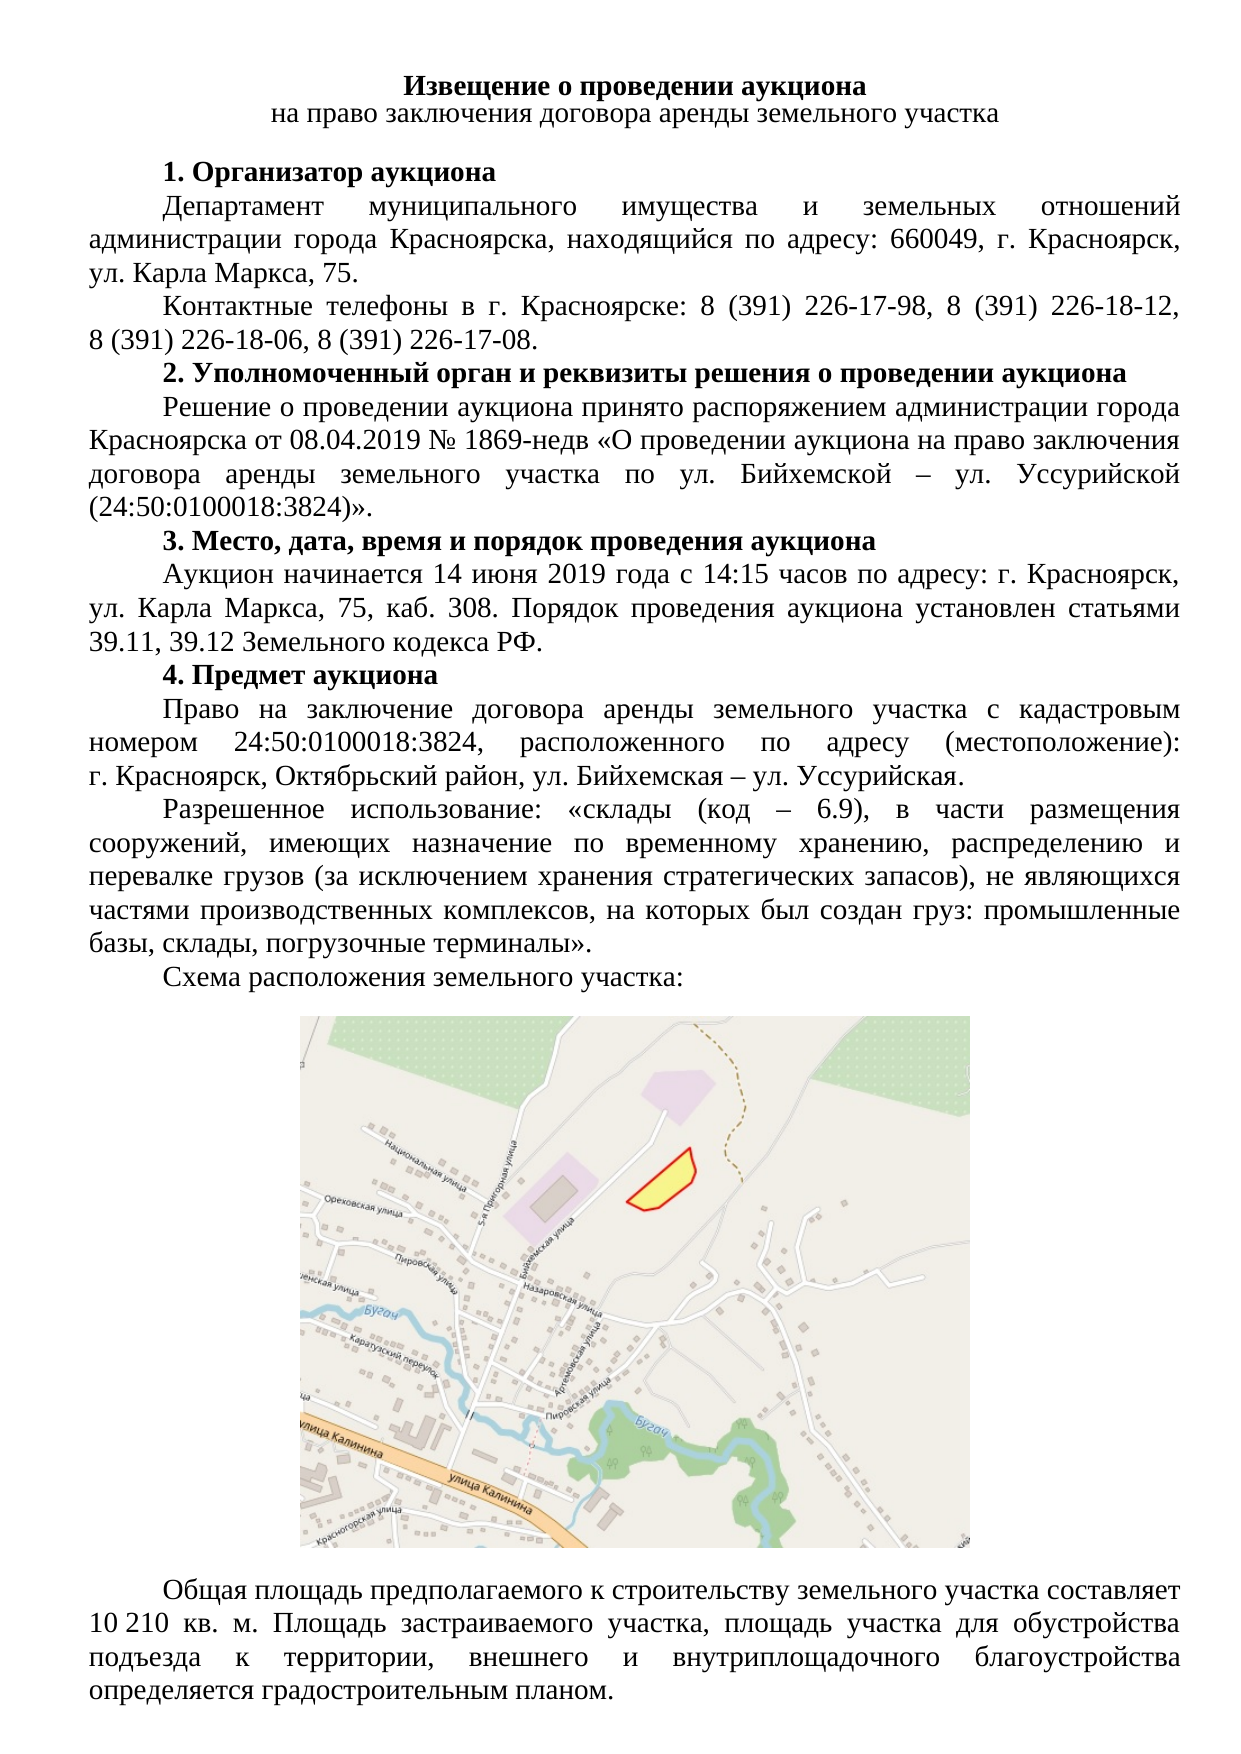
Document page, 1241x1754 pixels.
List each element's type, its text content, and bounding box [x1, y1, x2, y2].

text 4. Предмет аукциона [89, 657, 1181, 691]
picture [300, 1016, 970, 1548]
text Аукцион начинается 14 июня 2019 года с 14:15 часов по адресу: г. Красноярск, ул. Карла Маркса, 75, каб. 308. Порядок проведения аукциона установлен статьями 39.11, 39.12 Земельного кодекса РФ. [89, 557, 1181, 657]
text Контактные телефоны в г. Красноярске: 8 (391) 226-17-98, 8 (391) 226-18-12, 8 (391) 226-18-06, 8 (391) 226-17-08. [89, 288, 1181, 355]
text Извещение о проведении аукциона [89, 74, 1181, 101]
text 3. Место, дата, время и порядок проведения аукциона [89, 523, 1181, 557]
text Решение о проведении аукциона принято распоряжением администрации города Красноярска от 08.04.2019 № 1869-недв «О проведении аукциона на право заключения договора аренды земельного участка по ул. Бийхемской – ул. Уссурийской (24:50:0100018:3824)». [89, 389, 1181, 523]
text Департамент муниципального имущества и земельных отношений администрации города Красноярска, находящийся по адресу: 660049, г. Красноярск, ул. Карла Маркса, 75. [89, 188, 1181, 288]
list 2. Уполномоченный орган и реквизиты решения о проведении аукциона [89, 355, 1181, 389]
text Схема расположения земельного участка: [89, 959, 1181, 993]
list 1. Организатор аукциона [89, 154, 1181, 188]
text на право заключения договора аренды земельного участка [89, 101, 1181, 127]
text Разрешенное использование: «склады (код – 6.9), в части размещения сооружений, имеющих назначение по временному хранению, распределению и перевалке грузов (за исключением хранения стратегических запасов), не являющихся частями производственных комплексов, на которых был создан груз: промышленные базы, склады, погрузочные терминалы». [89, 791, 1181, 959]
text Общая площадь предполагаемого к строительству земельного участка составляет 10 210 кв. м. Площадь застраиваемого участка, площадь участка для обустройства подъезда к территории, внешнего и внутриплощадочного благоустройства определяется градостроительным планом. [89, 1572, 1181, 1706]
text Право на заключение договора аренды земельного участка с кадастровым номером 24:50:0100018:3824, расположенного по адресу (местоположение): г. Красноярск, Октябрьский район, ул. Бийхемская – ул. Уссурийская. [89, 691, 1181, 791]
